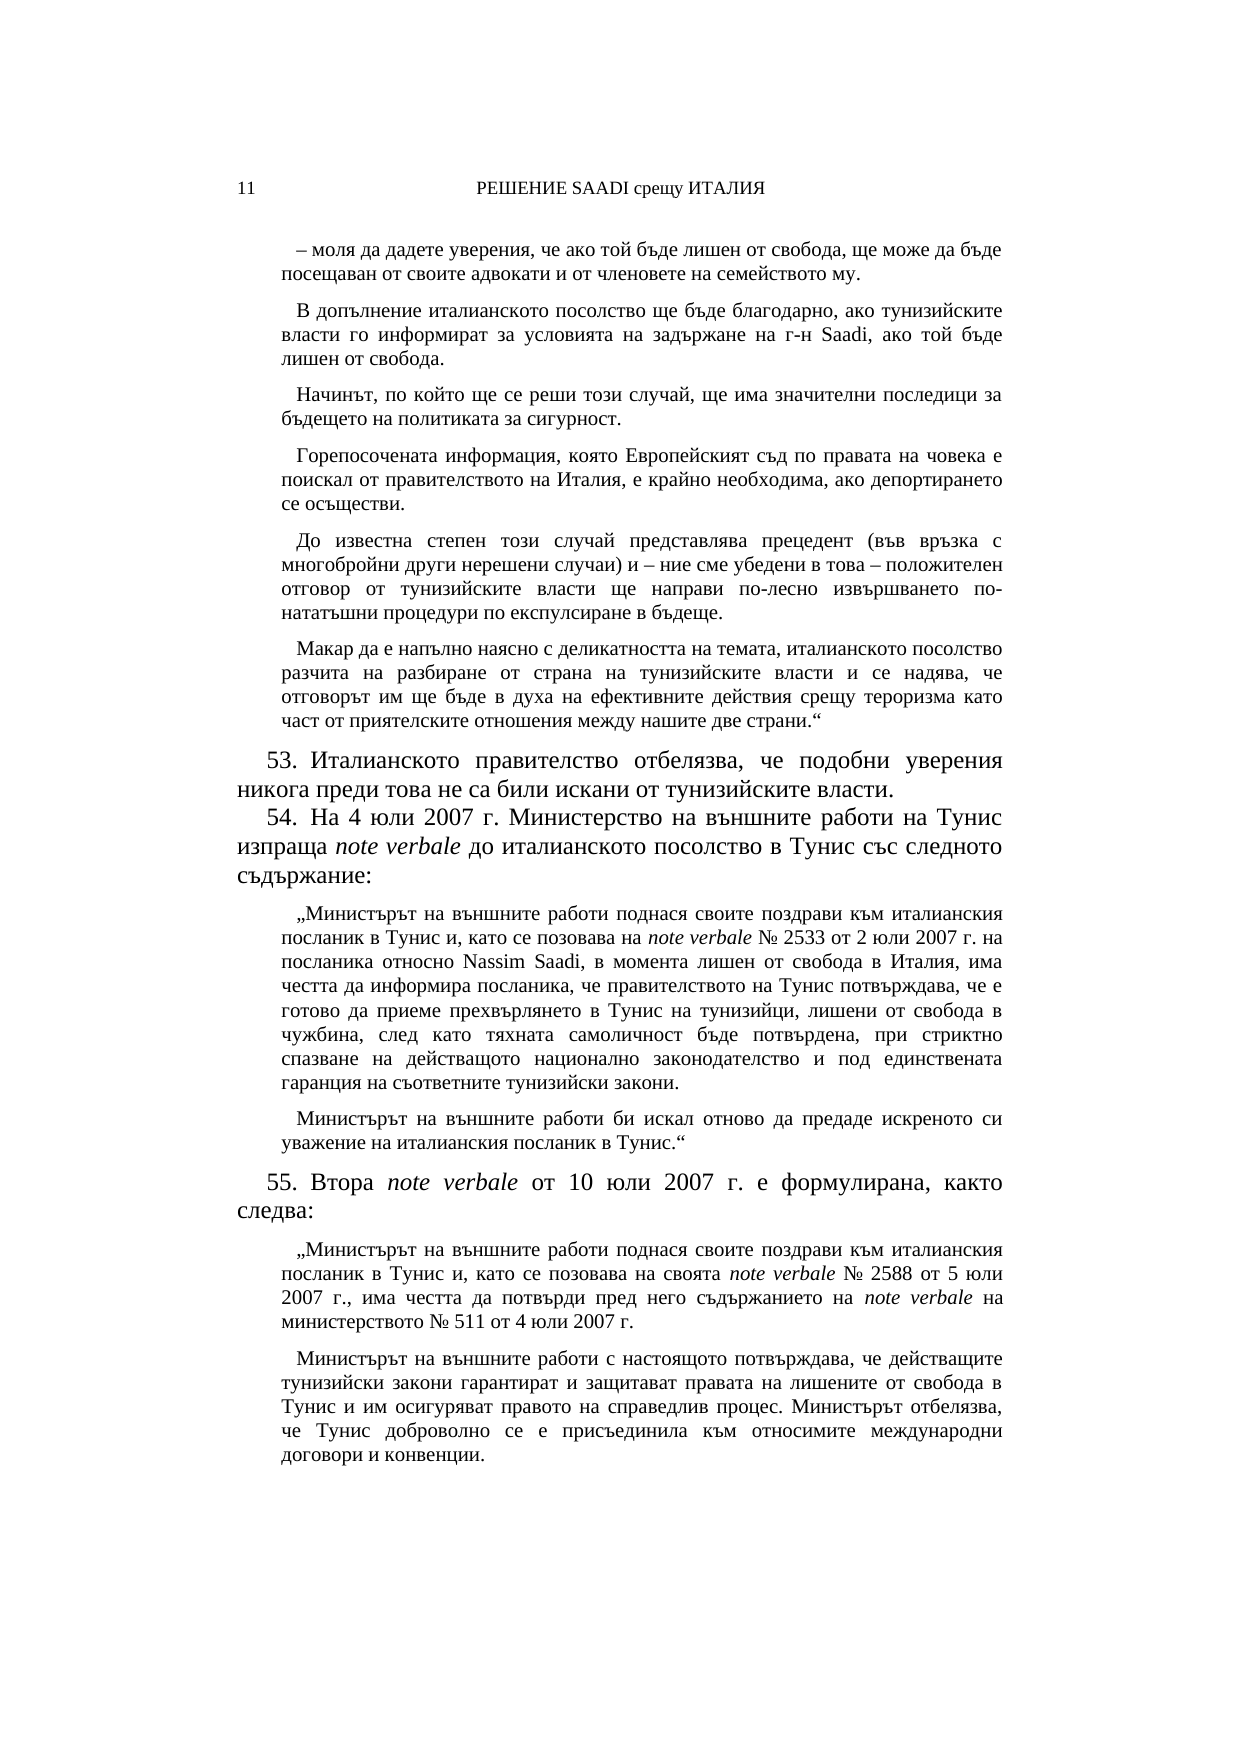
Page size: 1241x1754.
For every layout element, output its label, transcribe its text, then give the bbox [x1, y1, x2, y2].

text 55. Втора note verbale от 10 юли 2007 г. е формулирана, както следва: [237, 1167, 1003, 1224]
text Министърът на външните работи с настоящото потвърждава, че действащите тунизийски закони гарантират и защитават правата на лишените от свобода в Тунис и им осигуряват правото на справедлив процес. Министърът отбелязва, че Тунис доброволно се е присъединила към относимите международни договори и конвенции. [281, 1346, 1003, 1466]
text Макар да е напълно наясно с деликатността на темата, италианското посолство разчита на разбиране от страна на тунизийските власти и се надява, че отговорът им ще бъде в духа на ефективните действия срещу тероризма като част от приятелските отношения между нашите две страни.“ [281, 636, 1003, 732]
text – моля да дадете уверения, че ако той бъде лишен от свобода, ще може да бъде посещаван от своите адвокати и от членовете на семейството му. [281, 237, 1003, 285]
text 53. Италианското правителство отбелязва, че подобни уверения никога преди това не са били искани от тунизийските власти. [237, 745, 1003, 802]
text Начинът, по който ще се реши този случай, ще има значителни последици за бъдещето на политиката за сигурност. [281, 382, 1003, 430]
text Министърът на външните работи би искал отново да предаде искреното си уважение на италианския посланик в Тунис.“ [281, 1106, 1003, 1154]
text 54. На 4 юли 2007 г. Министерство на външните работи на Тунис изпраща note verbale до италианското посолство в Тунис със следното съдържание: [237, 802, 1003, 889]
text До известна степен този случай представлява прецедент (във връзка с многобройни други нерешени случаи) и – ние сме убедени в това – положителен отговор от тунизийските власти ще направи по-лесно извършването по-нататъшни процедури по експулсиране в бъдеще. [281, 527, 1003, 624]
text В допълнение италианското посолство ще бъде благодарно, ако тунизийските власти го информират за условията на задържане на г-н Saadi, ако той бъде лишен от свобода. [281, 297, 1003, 370]
text „Министърът на външните работи поднася своите поздрави към италианския посланик в Тунис и, като се позовава на своята note verbale № 2588 от 5 юли 2007 г., има честта да потвърди пред него съдържанието на note verbale на министерството № 511 от 4 юли 2007 г. [281, 1237, 1003, 1333]
text „Министърът на външните работи поднася своите поздрави към италианския посланик в Тунис и, като се позовава на note verbale № 2533 от 2 юли 2007 г. на посланика относно Nassim Saadi, в момента лишен от свобода в Италия, има честта да информира посланика, че правителството на Тунис потвърждава, че е готово да приеме прехвърлянето в Тунис на тунизийци, лишени от свобода в чужбина, след като тяхната самоличност бъде потвърдена, при стриктно спазване на действащото национално законодателство и под единствената гаранция на съответните тунизийски закони. [281, 901, 1003, 1094]
text Горепосочената информация, която Европейският съд по правата на човека е поискал от правителството на Италия, е крайно необходима, ако депортирането се осъществи. [281, 443, 1003, 515]
